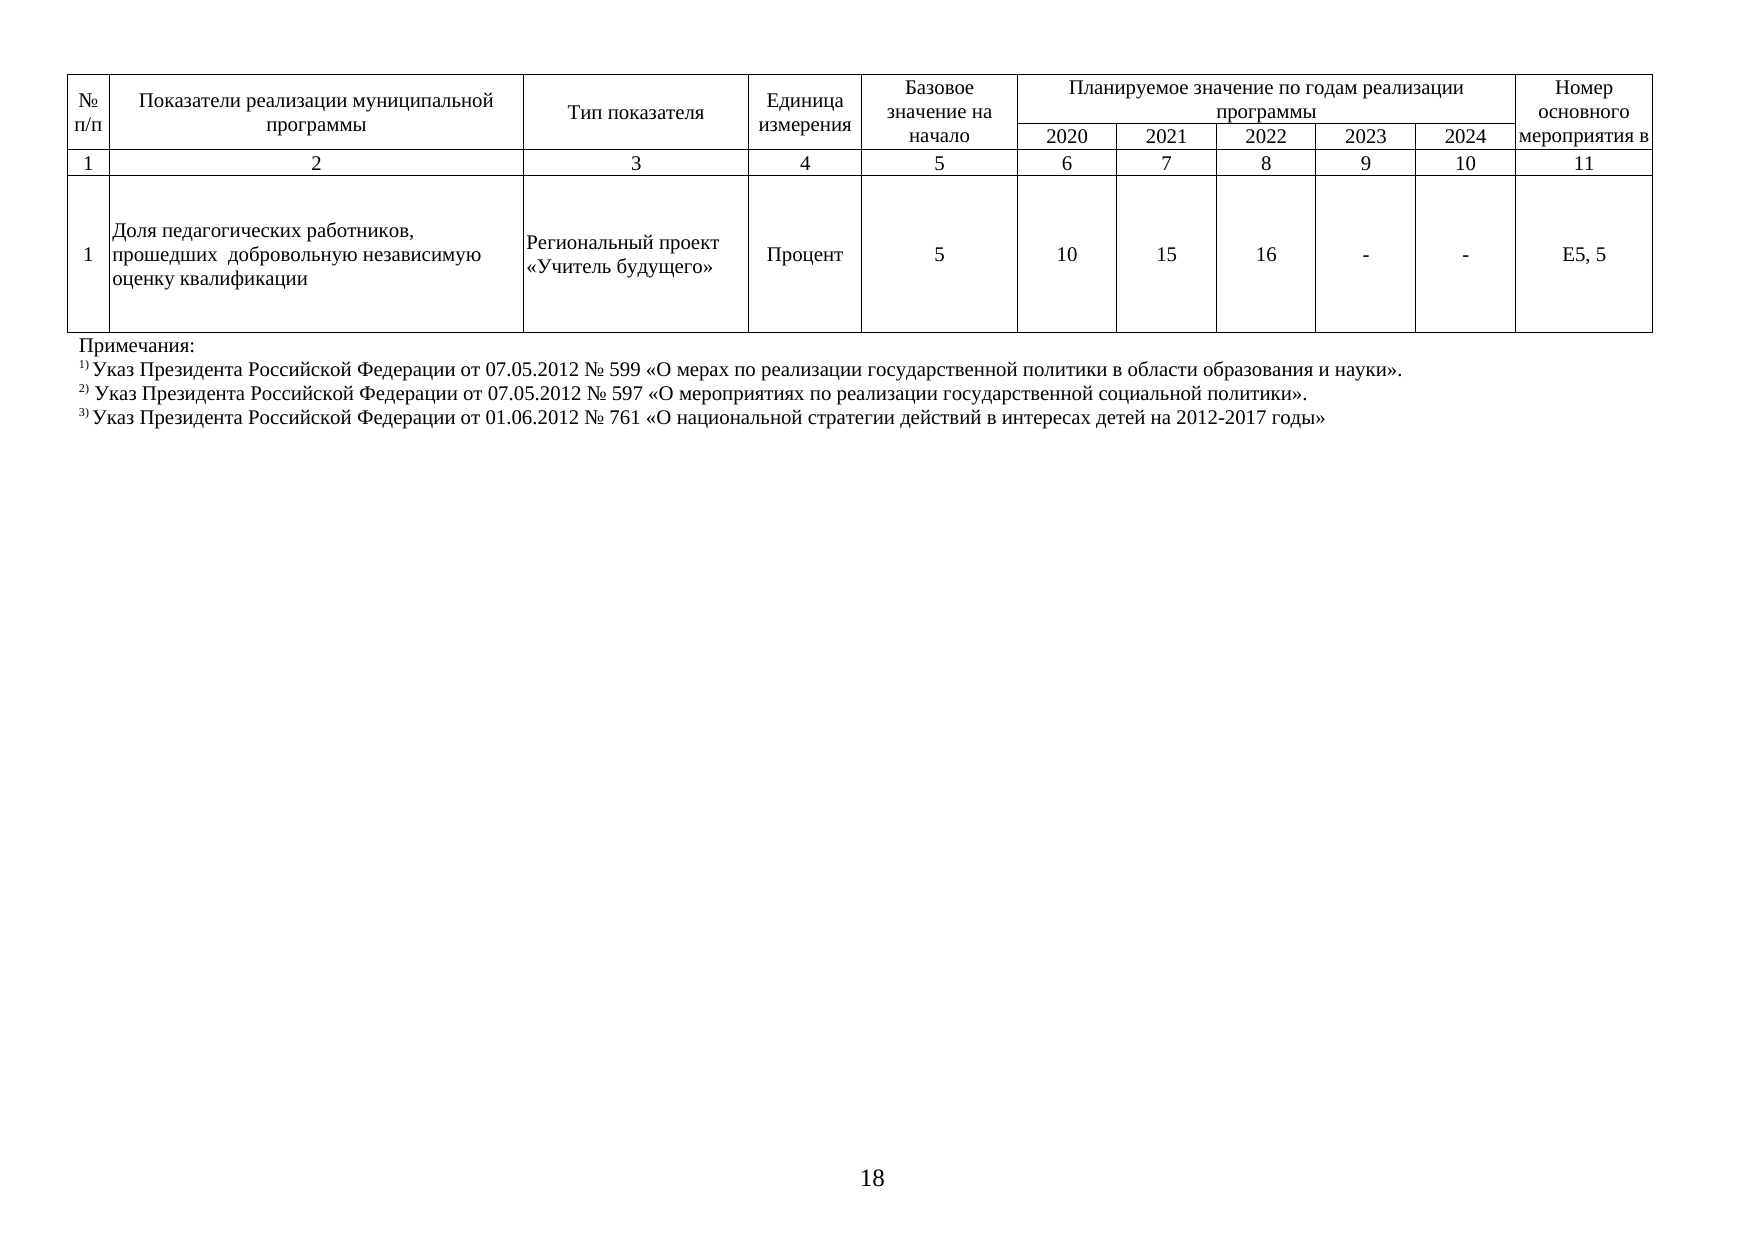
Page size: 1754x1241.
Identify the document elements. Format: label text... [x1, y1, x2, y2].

table_cell 8 [1217, 150, 1315, 175]
table_cell 2 [110, 150, 523, 175]
table_cell 10 [1416, 150, 1515, 175]
table_cell 2024 [1416, 124, 1515, 149]
table_cell Процент [749, 176, 861, 332]
text Примечания: [79, 333, 1665, 357]
table_cell 1 [68, 150, 109, 175]
table_cell 2021 [1117, 124, 1216, 149]
table_header Номер основного мероприятия в перечне мероприятий подпрограммы [1516, 75, 1652, 149]
table_cell 4 [749, 150, 861, 175]
table_cell 2020 [1018, 124, 1116, 149]
table_header Базовое значение на начало реализации Подпрограммы [862, 75, 1017, 149]
table_cell 11 [1516, 150, 1652, 175]
table_header Планируемое значение по годам реализации программы [1018, 75, 1515, 123]
table_cell Доля педагогических работников, прошедших добровольную независимую оценку квалификации [110, 176, 523, 332]
table_cell 9 [1316, 150, 1415, 175]
table_cell 5 [862, 150, 1017, 175]
table_cell 5 [862, 176, 1017, 332]
text 2) Указ Президента Российской Федерации от 07.05.2012 № 597 «О мероприятиях по реализации государственной социальной политики». [79, 381, 1665, 405]
table_cell 2023 [1316, 124, 1415, 149]
table_header Единица измерения [749, 75, 861, 149]
table_header Показатели реализации муниципальной программы [110, 75, 523, 149]
table_cell 10 [1018, 176, 1116, 332]
table_cell Региональный проект «Учитель будущего» [524, 176, 748, 332]
text 1) Указ Президента Российской Федерации от 07.05.2012 № 599 «О мерах по реализации государственной политики в области образования и науки». [79, 357, 1665, 381]
table_cell 2022 [1217, 124, 1315, 149]
table_cell E5, 5 [1516, 176, 1652, 332]
text 3) Указ Президента Российской Федерации от 01.06.2012 № 761 «О национальной стратегии действий в интересах детей на 2012-2017 годы» [79, 405, 1665, 429]
table_header № п/п [68, 75, 109, 149]
table_cell 6 [1018, 150, 1116, 175]
table_cell 15 [1117, 176, 1216, 332]
table_cell 3 [524, 150, 748, 175]
table_cell - [1416, 176, 1515, 332]
table_cell 1 [68, 176, 109, 332]
table_cell 16 [1217, 176, 1315, 332]
table_cell - [1316, 176, 1415, 332]
table_header Тип показателя [524, 75, 748, 149]
table_cell 7 [1117, 150, 1216, 175]
